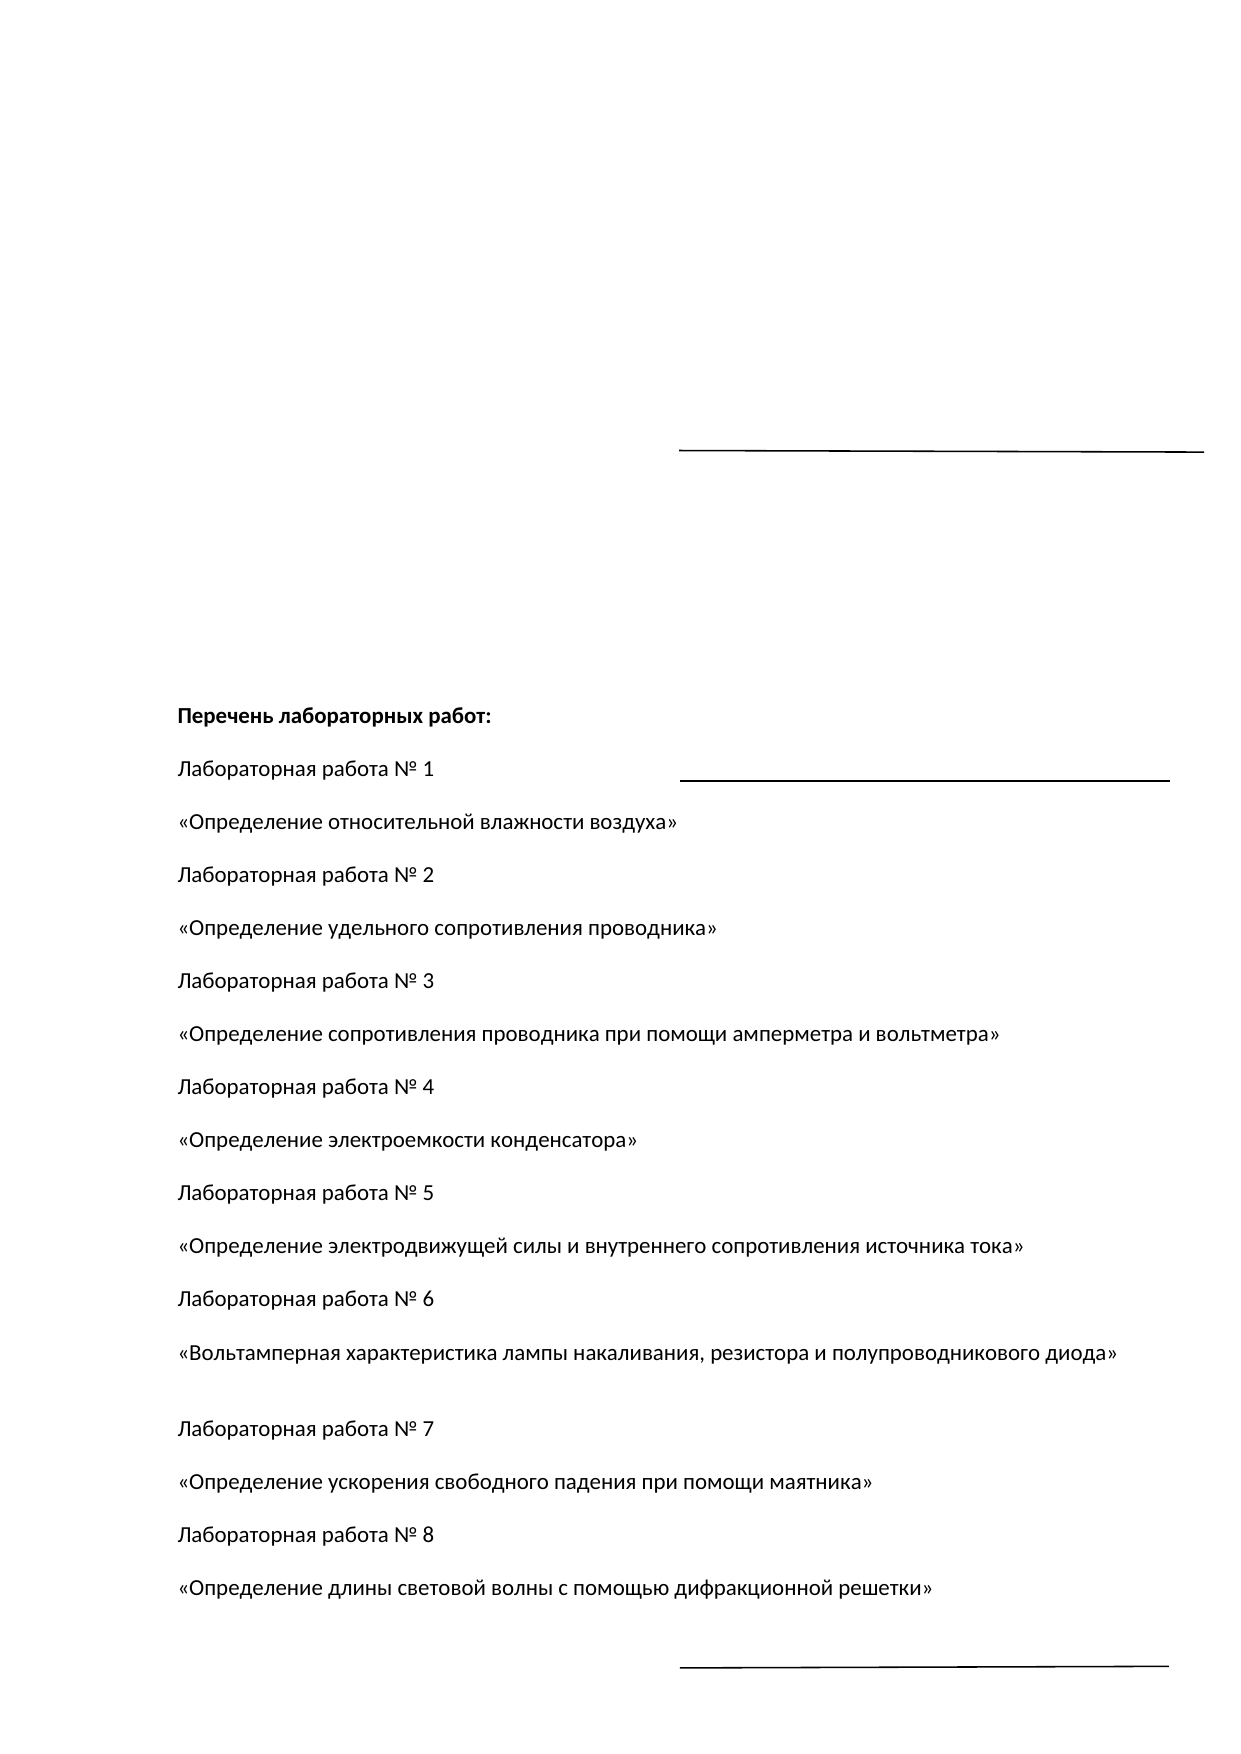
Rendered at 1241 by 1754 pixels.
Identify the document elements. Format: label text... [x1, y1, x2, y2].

text Лабораторная работа № 6 [177, 1284, 1152, 1313]
text «Определение относительной влажности воздуха» [177, 807, 1152, 835]
text Лабораторная работа № 2 [177, 860, 1152, 888]
text Перечень лабораторных работ: [177, 701, 1152, 729]
text Лабораторная работа № 4 [177, 1072, 1152, 1101]
text Лабораторная работа № 7 [177, 1414, 1152, 1442]
text «Определение электроемкости конденсатора» [177, 1126, 1152, 1153]
text Лабораторная работа № 1 [177, 754, 1152, 782]
text Лабораторная работа № 8 [177, 1521, 1152, 1548]
text «Определение ускорения свободного падения при помощи маятника» [177, 1467, 1152, 1496]
text «Определение электродвижущей силы и внутреннего сопротивления источника тока» [177, 1232, 1152, 1259]
text «Вольтамперная характеристика лампы накаливания, резистора и полупроводникового диода» [177, 1338, 1152, 1366]
text «Определение длины световой волны с помощью дифракционной решетки» [177, 1573, 1152, 1602]
text Лабораторная работа № 5 [177, 1178, 1152, 1207]
text «Определение удельного сопротивления проводника» [177, 913, 1152, 941]
text «Определение сопротивления проводника при помощи амперметра и вольтметра» [177, 1019, 1152, 1047]
text Лабораторная работа № 3 [177, 966, 1152, 994]
